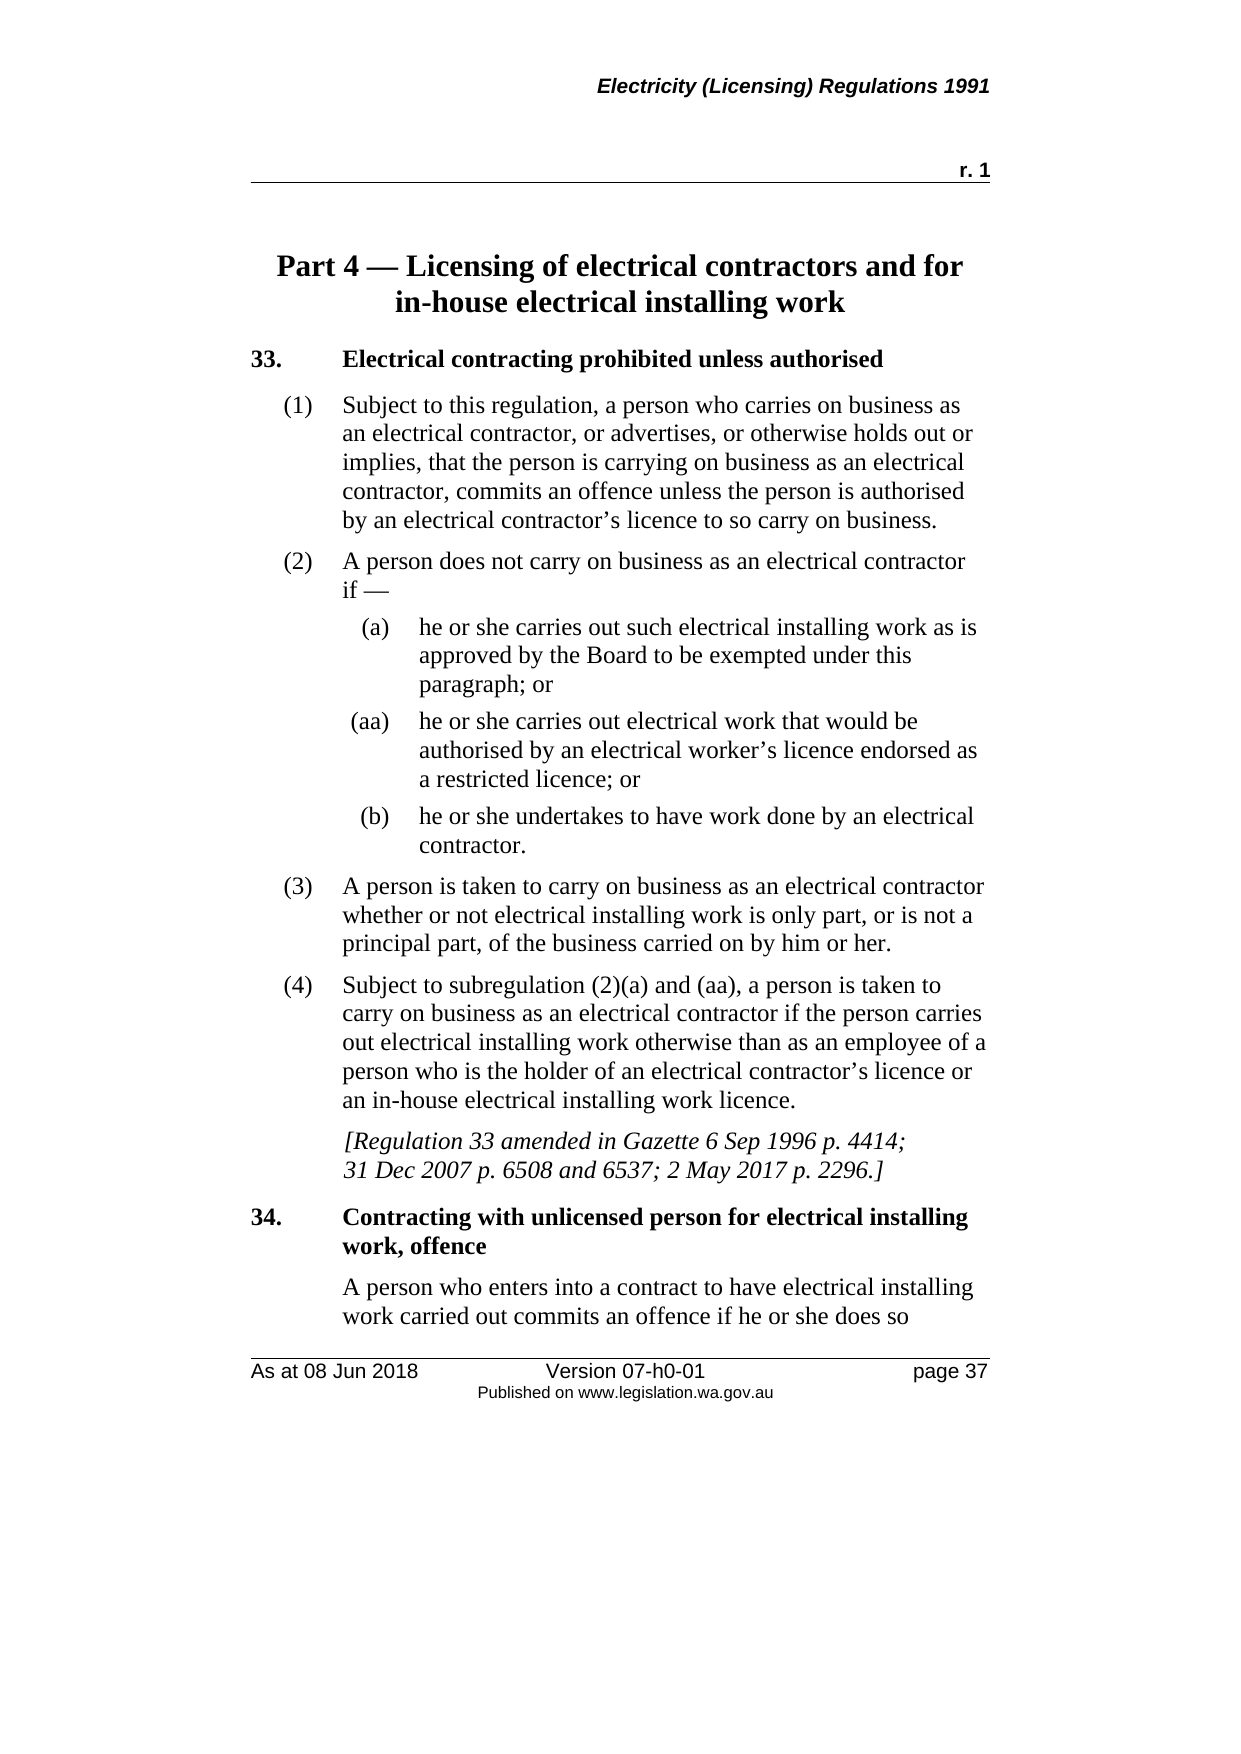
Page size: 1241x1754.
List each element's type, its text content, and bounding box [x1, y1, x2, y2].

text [251, 1272, 990, 1330]
subtitle 34. Contracting with unlicensed person for electrical installing work, offence [251, 1202, 990, 1260]
text [Regulation 33 amended in Gazette 6 Sep 1996 p. 4414; 31 Dec 2007 p. 6508 and 6537; 2 May 2017 p. 2296.] [251, 1126, 990, 1183]
text (3) A person is taken to carry on business as an electrical contractor whether or not electrical installing work is only part, or is not a principal part, of the business carried on by him or her. [251, 871, 990, 957]
text (2) A person does not carry on business as an electrical contractor if — [251, 546, 990, 603]
text (a) he or she carries out such electrical installing work as is approved by the Board to be exempted under this paragraph; or [251, 612, 990, 698]
subtitle 33. Electrical contracting prohibited unless authorised [251, 344, 990, 373]
text (4) Subject to subregulation (2)(a) and (aa), a person is taken to carry on business as an electrical contractor if the person carries out electrical installing work otherwise than as an employee of a person who is the holder of an electrical contractor’s licence or an in-house electrical installing work licence. [251, 970, 990, 1113]
text (aa) he or she carries out electrical work that would be authorised by an electrical worker’s licence endorsed as a restricted licence; or [251, 706, 990, 793]
text (1) Subject to this regulation, a person who carries on business as an electrical contractor, or advertises, or otherwise holds out or implies, that the person is carrying on business as an electrical contractor, commits an offence unless the person is authorised by an electrical contractor’s licence to so carry on business. [251, 390, 990, 533]
subtitle Part 4 — Licensing of electrical contractors and for in-house electrical installing work [251, 247, 990, 319]
text (b) he or she undertakes to have work done by an electrical contractor. [251, 801, 990, 858]
